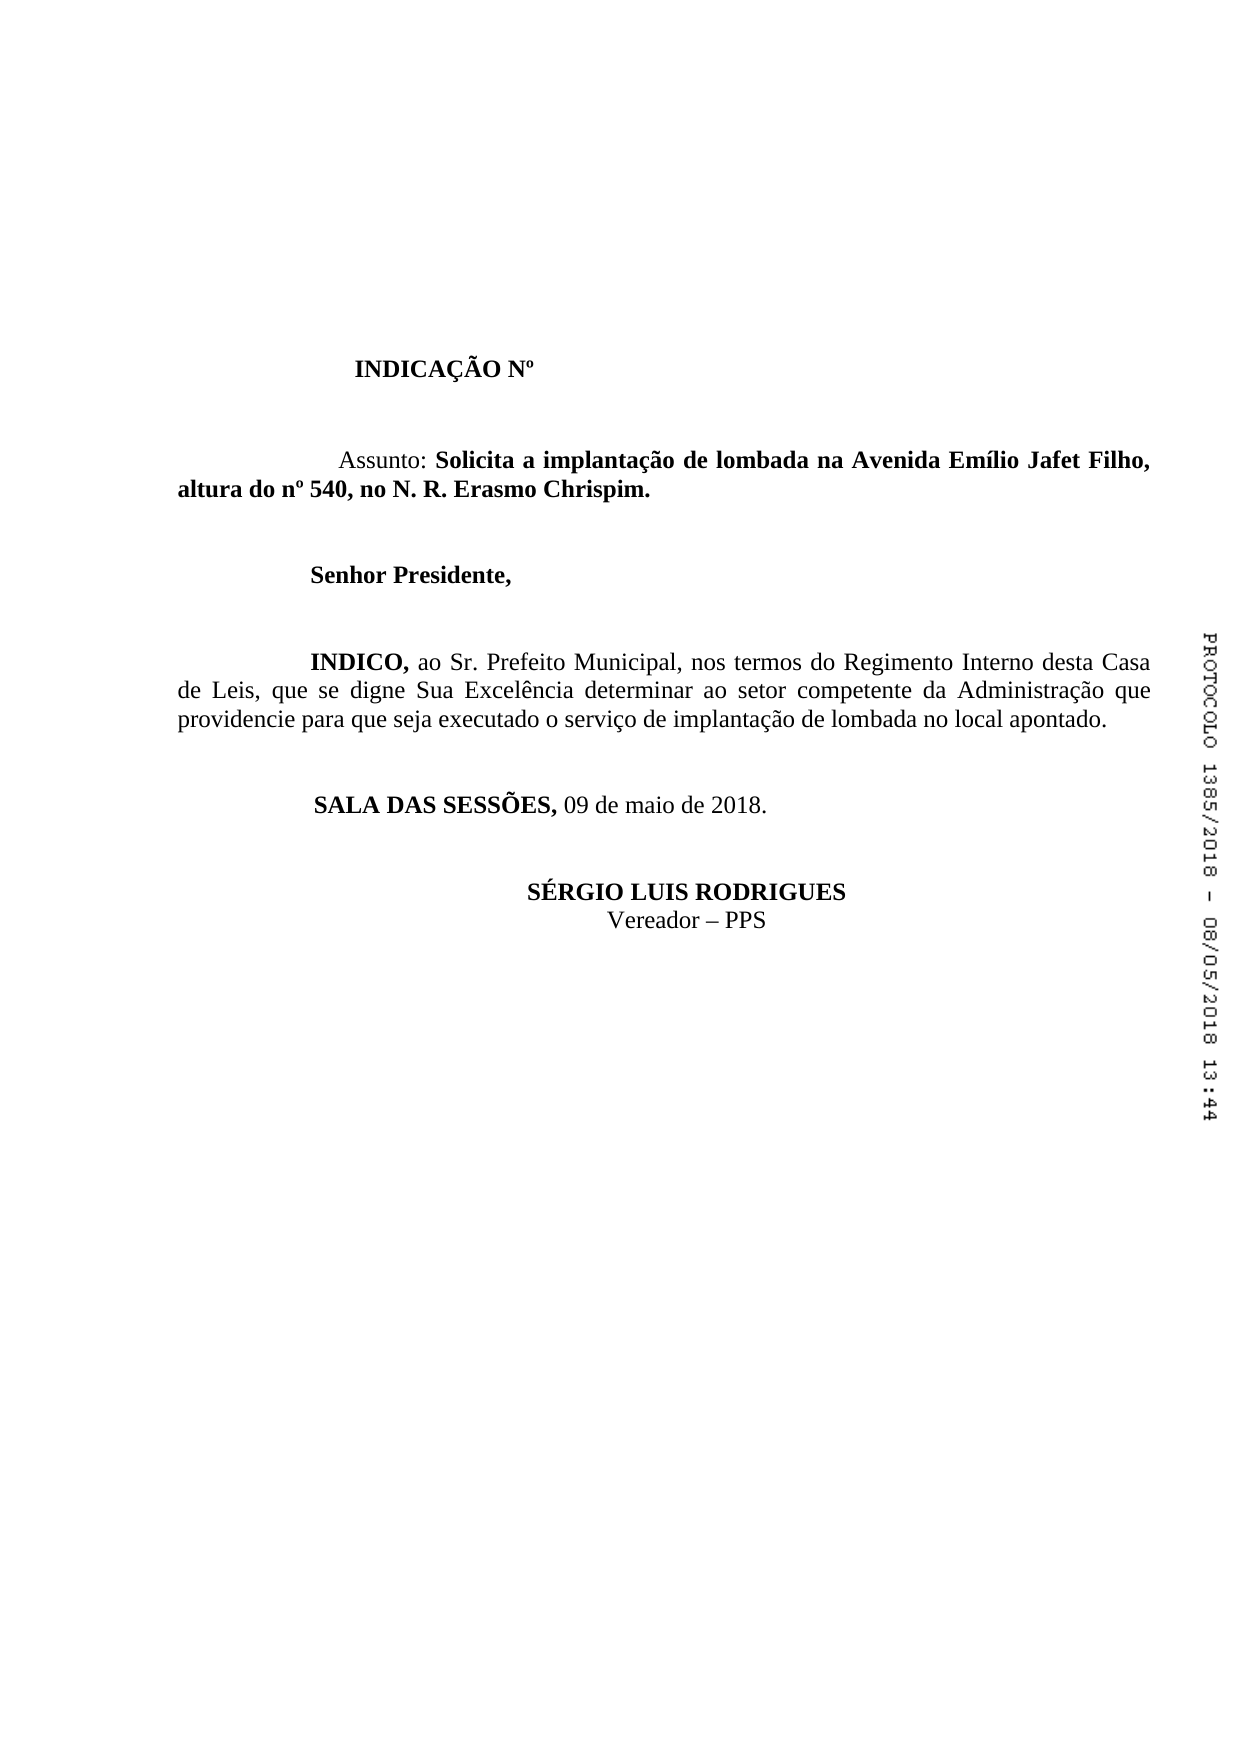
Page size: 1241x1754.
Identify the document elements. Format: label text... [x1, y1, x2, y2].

picture [1177, 629, 1241, 1125]
subtitle SÉRGIO LUIS RODRIGUES [295, 877, 1078, 905]
text Senhor Presidente, [310, 560, 1063, 589]
text INDICO, ao Sr. Prefeito Municipal, nos termos do Regimento Interno desta Casa de Leis, que se digne Sua Excelência determinar ao setor competente da Administração que providencie para que seja executado o serviço de implantação de lombada no local apontado. [177, 647, 1152, 733]
text Assunto: Solicita a implantação de lombada na Avenida Emílio Jafet Filho, altura do nº 540, no N. R. Erasmo Chrispim. [177, 445, 1152, 503]
subtitle INDICAÇÃO Nº [354, 354, 1078, 383]
subtitle Vereador – PPS [295, 905, 1078, 934]
text SALA DAS SESSÕES, 09 de maio de 2018. [88, 790, 1078, 819]
